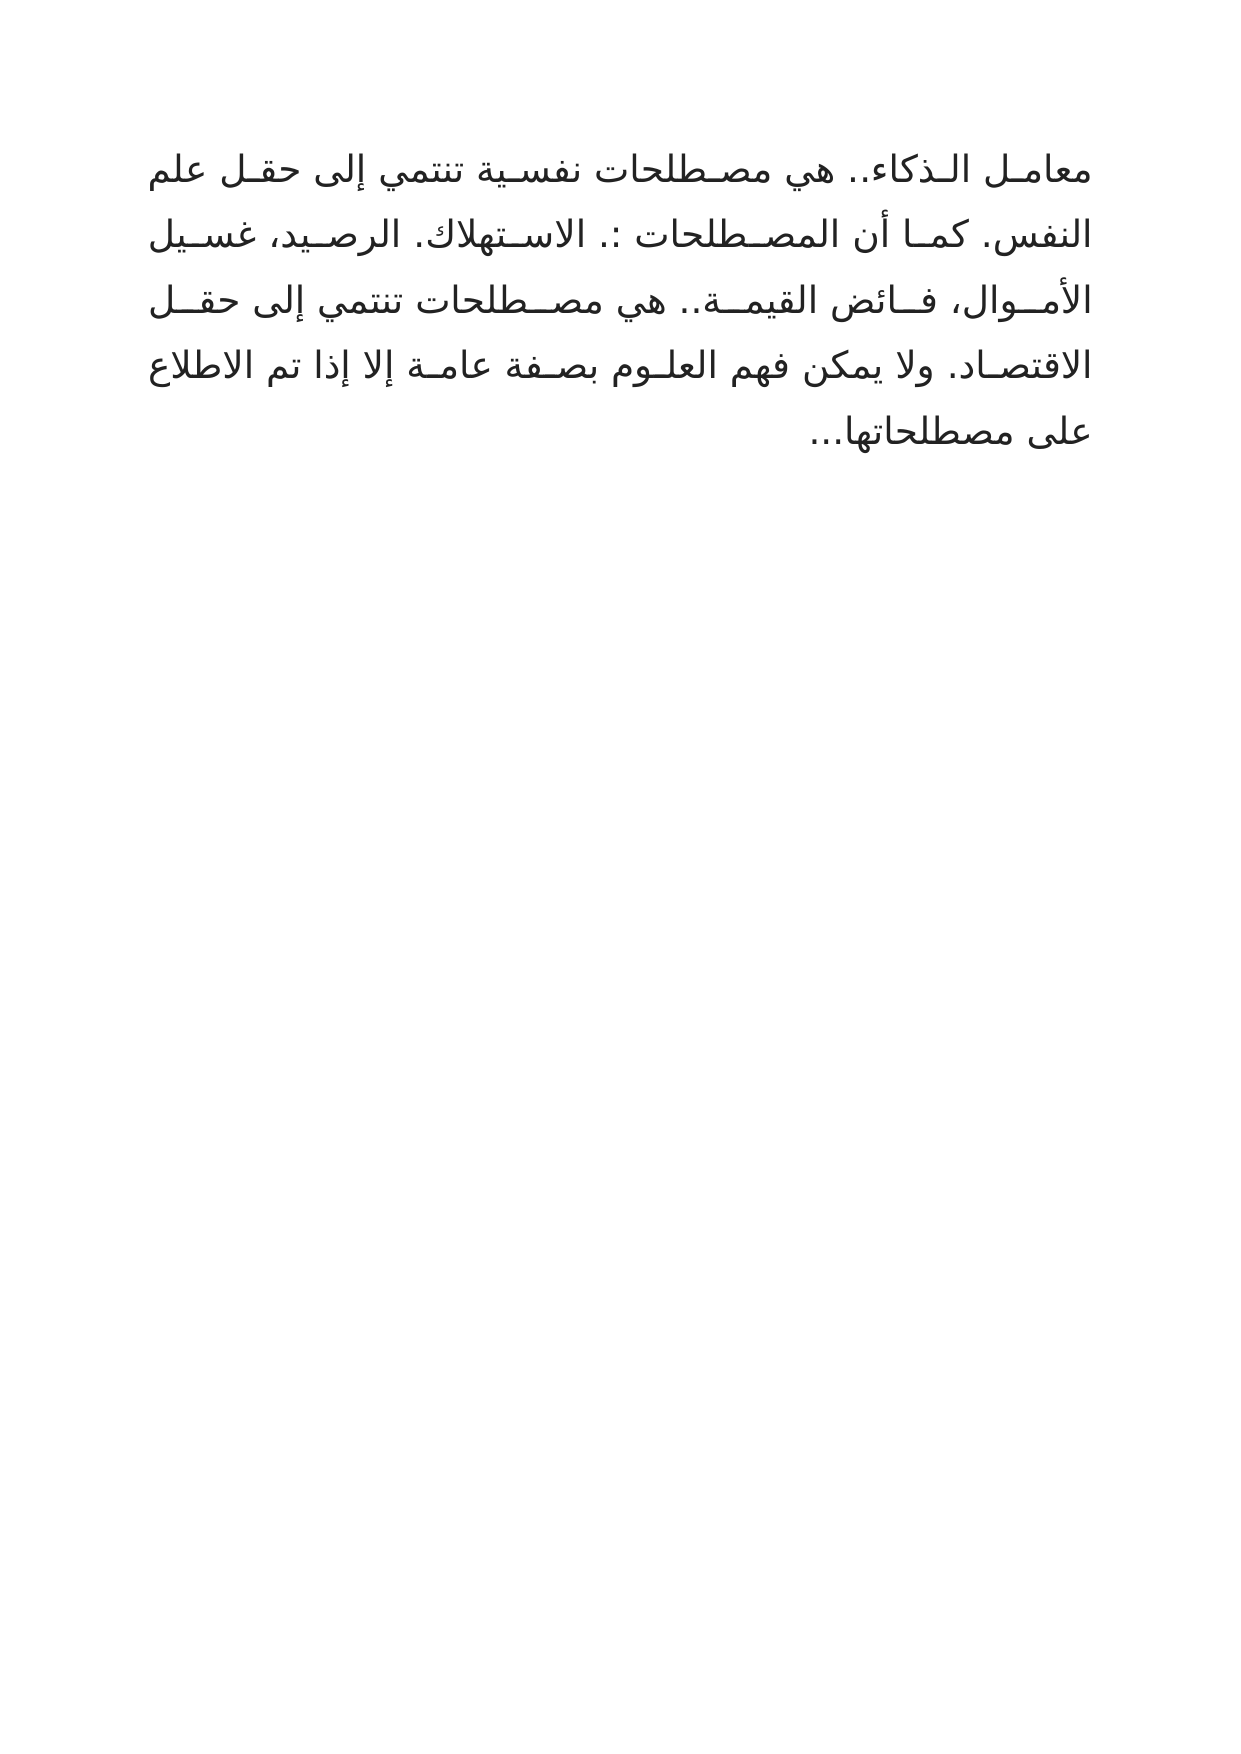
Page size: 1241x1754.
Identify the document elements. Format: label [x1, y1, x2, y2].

text [148, 148, 1093, 453]
